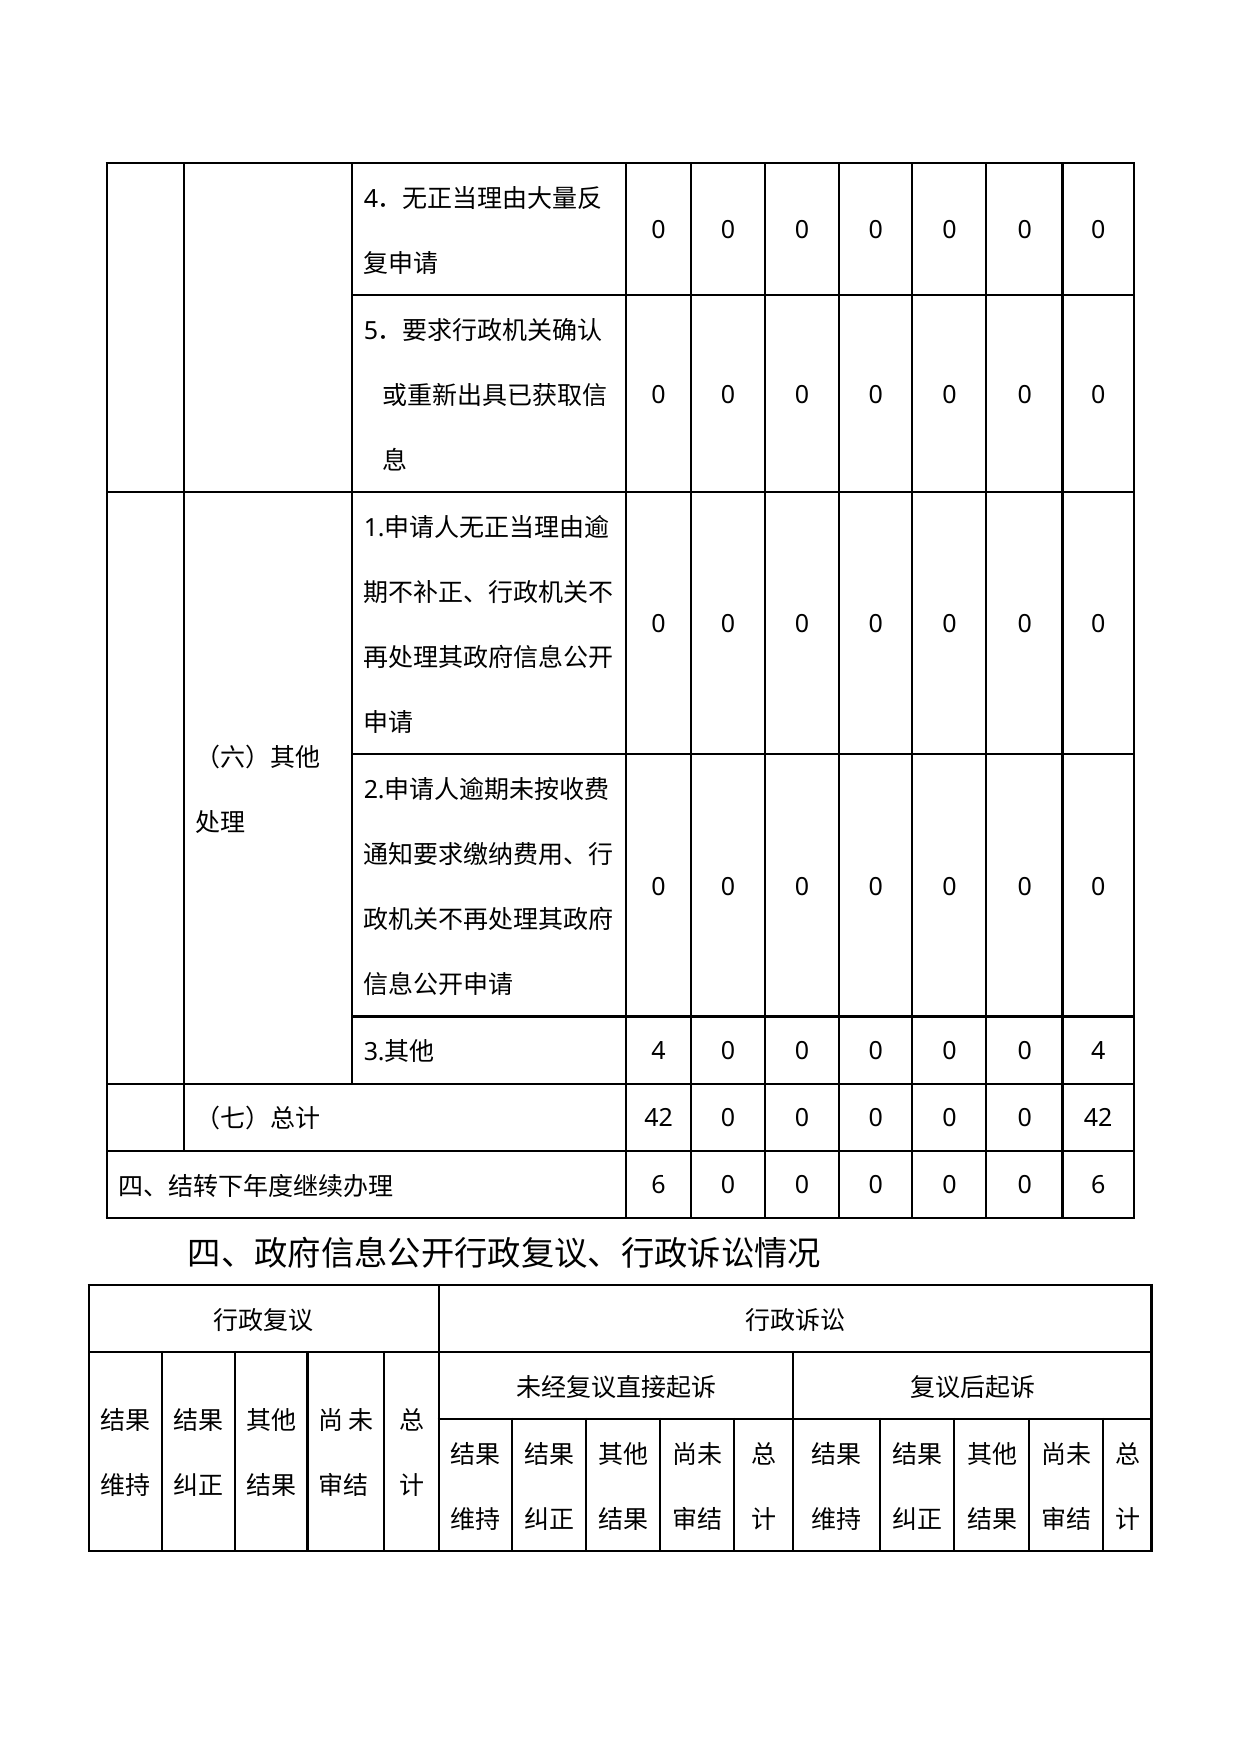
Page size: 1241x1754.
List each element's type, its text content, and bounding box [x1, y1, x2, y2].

table_cell 总计 [1104, 1420, 1150, 1550]
table_cell 0 [692, 164, 764, 294]
table_cell 总计 [735, 1420, 792, 1550]
table_cell 0 [766, 1085, 838, 1149]
table_cell 6 [1064, 1152, 1133, 1217]
table_cell 0 [840, 164, 911, 294]
table_cell 0 [840, 1085, 911, 1149]
table_cell 其他结果 [955, 1420, 1028, 1550]
table_cell 0 [766, 755, 838, 1015]
table_cell 4．无正当理由大量反复申请 [353, 164, 625, 294]
table_cell 0 [913, 1085, 985, 1149]
table_cell 结果维持 [440, 1420, 511, 1550]
table_cell 0 [840, 493, 911, 753]
table_cell （七）总计 [185, 1085, 625, 1149]
table_cell 2.申请人逾期未按收费通知要求缴纳费用、行政机关不再处理其政府信息公开申请 [353, 755, 625, 1015]
table_cell 0 [987, 164, 1061, 294]
table_cell 0 [987, 1152, 1061, 1217]
table_cell 复议后起诉 [794, 1353, 1150, 1418]
table_cell 4 [1064, 1018, 1133, 1082]
table_cell 0 [692, 1085, 764, 1149]
table_cell 0 [913, 296, 985, 491]
table_cell 结果纠正 [513, 1420, 585, 1550]
text 四、政府信息公开行政复议、行政诉讼情况 [187, 1219, 1053, 1284]
table_cell 0 [627, 755, 690, 1015]
table_cell 0 [692, 1152, 764, 1217]
table_header 行政诉讼 [440, 1286, 1150, 1351]
table_cell 3.其他 [353, 1018, 625, 1082]
table_cell 0 [1064, 755, 1133, 1015]
table_cell 0 [1064, 296, 1133, 491]
table_cell 未经复议直接起诉 [440, 1353, 792, 1418]
table_cell 0 [840, 755, 911, 1015]
table_cell 0 [987, 493, 1061, 753]
table_cell 0 [627, 296, 690, 491]
table_cell 结果维持 [794, 1420, 879, 1550]
table_cell 0 [840, 1152, 911, 1217]
table_cell 0 [840, 1018, 911, 1082]
table_cell 0 [913, 164, 985, 294]
table_cell 0 [913, 1152, 985, 1217]
table_cell 0 [987, 755, 1061, 1015]
table_cell （六）其他处理 [185, 493, 351, 1082]
table_cell 尚未审结 [661, 1420, 733, 1550]
table_cell 5．要求行政机关确认或重新出具已获取信息 [353, 296, 625, 491]
table_cell 0 [987, 1018, 1061, 1082]
table_cell 0 [692, 755, 764, 1015]
table_cell 尚未审结 [309, 1353, 383, 1550]
table_cell 结果纠正 [881, 1420, 953, 1550]
table_cell 0 [766, 1152, 838, 1217]
table_cell 6 [627, 1152, 690, 1217]
table_cell 0 [913, 1018, 985, 1082]
table_cell 1.申请人无正当理由逾期不补正、行政机关不再处理其政府信息公开申请 [353, 493, 625, 753]
table_cell 0 [840, 296, 911, 491]
table_cell 0 [627, 164, 690, 294]
table_cell 4 [627, 1018, 690, 1082]
table_cell 0 [987, 1085, 1061, 1149]
table_cell 其他结果 [587, 1420, 659, 1550]
table_cell 尚未审结 [1030, 1420, 1102, 1550]
table_cell 结果纠正 [163, 1353, 234, 1550]
table_cell 四、结转下年度继续办理 [108, 1152, 625, 1217]
table_cell 0 [766, 164, 838, 294]
table_cell 42 [1064, 1085, 1133, 1149]
table_cell 0 [913, 493, 985, 753]
table_header 行政复议 [90, 1286, 438, 1351]
table_cell 0 [913, 755, 985, 1015]
table_cell 0 [766, 296, 838, 491]
table_cell [108, 1085, 183, 1149]
table_cell 0 [1064, 164, 1133, 294]
table_cell 其他结果 [236, 1353, 306, 1550]
table_cell 结果维持 [90, 1353, 161, 1550]
table_cell 0 [766, 1018, 838, 1082]
table_cell 0 [692, 493, 764, 753]
table_cell 42 [627, 1085, 690, 1149]
table_cell [108, 493, 183, 1082]
table_cell 0 [692, 1018, 764, 1082]
table_cell 0 [627, 493, 690, 753]
table_cell 0 [1064, 493, 1133, 753]
table_cell 0 [987, 296, 1061, 491]
table_cell 0 [766, 493, 838, 753]
table_cell 总计 [385, 1353, 438, 1550]
table_cell 0 [692, 296, 764, 491]
